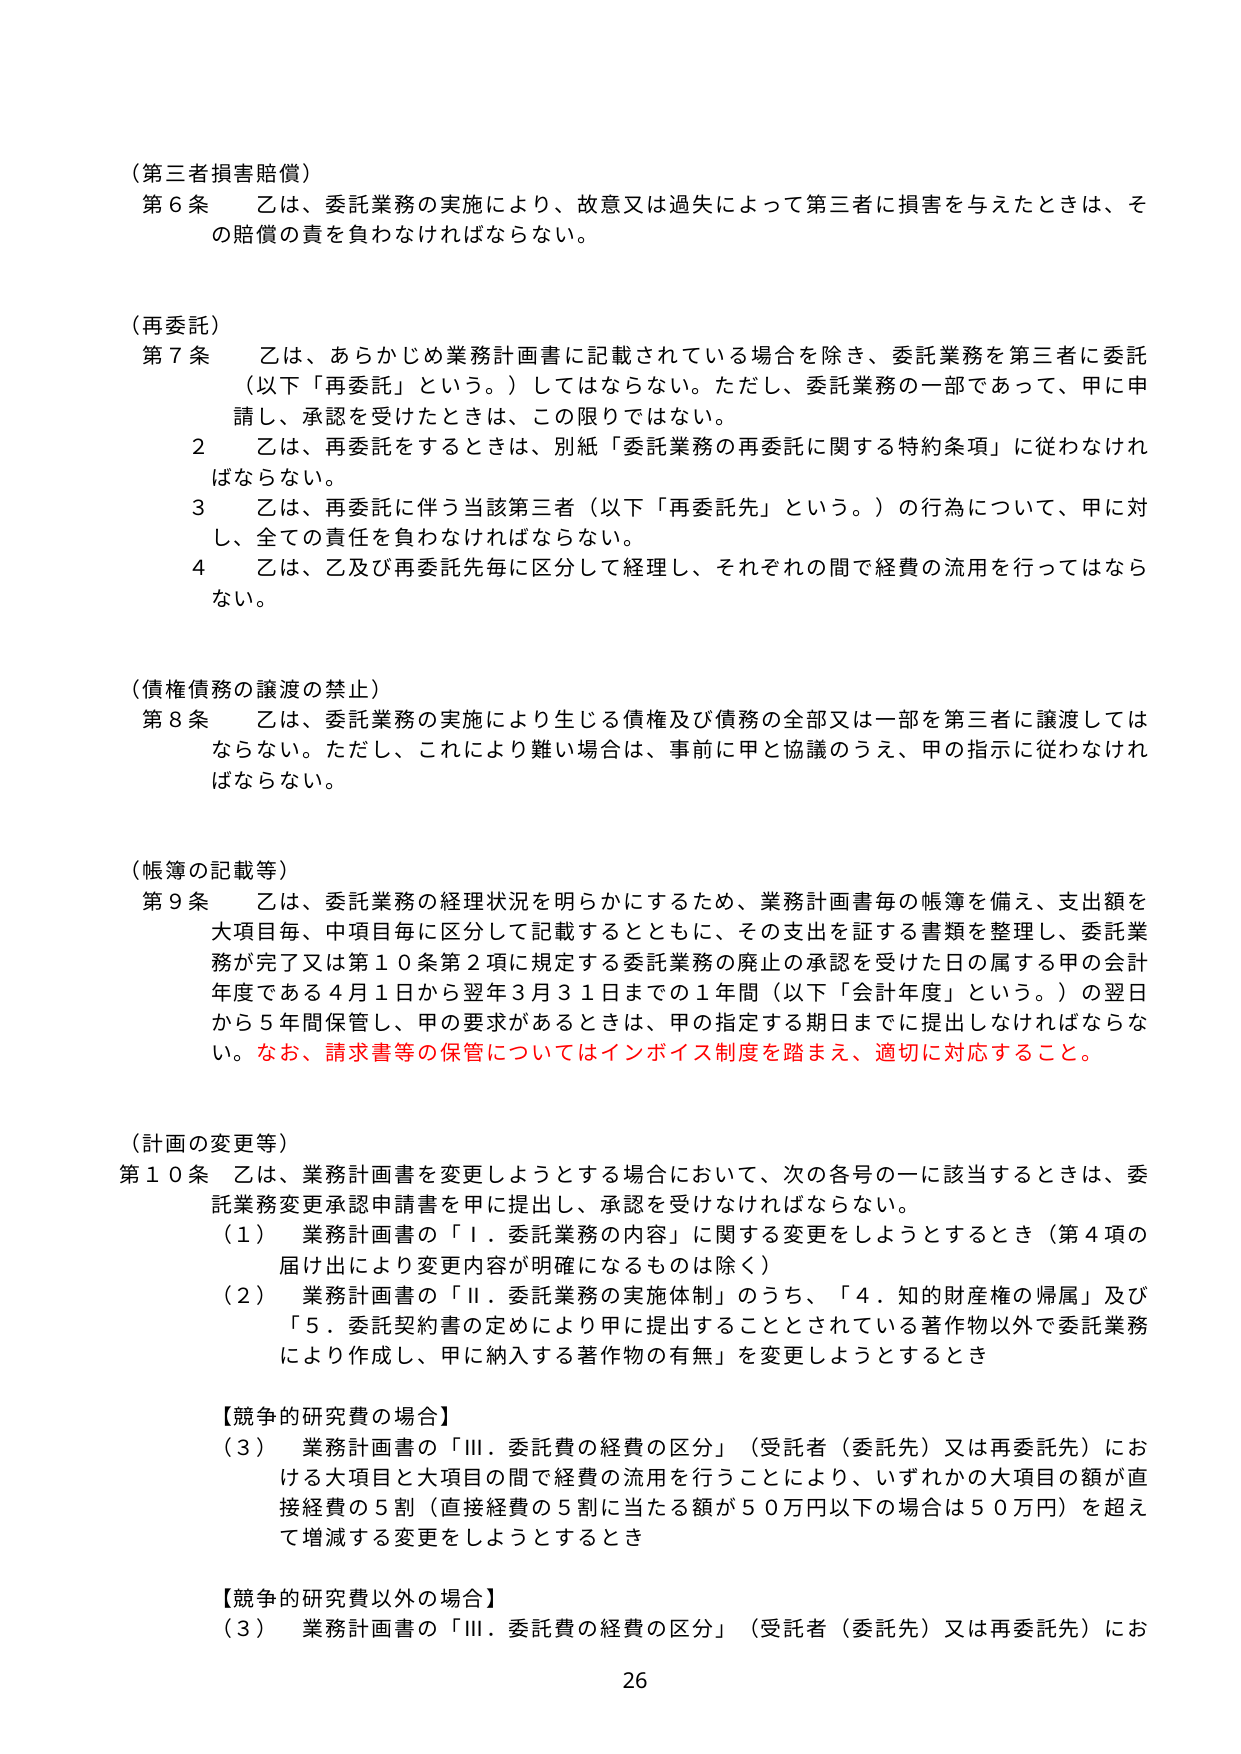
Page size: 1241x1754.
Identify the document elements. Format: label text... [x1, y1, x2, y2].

text （第三者損害賠償） [119, 158, 1150, 188]
text 【競争的研究費以外の場合】 [207, 1582, 1150, 1613]
text 第７条 乙は、あらかじめ業務計画書に記載されている場合を除き、委託業務を第三者に委託（以下「再委託」という。）してはならない。ただし、委託業務の一部であって、甲に申請し、承認を受けたときは、この限りではない。 [119, 339, 1150, 430]
text ２ 乙は、再委託をするときは、別紙「委託業務の再委託に関する特約条項」に従わなければならない。 [165, 430, 1150, 491]
text （１） 業務計画書の「Ⅰ．委託業務の内容」に関する変更をしようとするとき（第４項の届け出により変更内容が明確になるものは除く） [208, 1218, 1150, 1279]
text 【競争的研究費の場合】 [207, 1400, 1150, 1431]
text （３） 業務計画書の「Ⅲ．委託費の経費の区分」（受託者（委託先）又は再委託先）における大項目と大項目の間で経費の流用を行うことにより、いずれかの大項目の額が直接経費の５割（直接経費の５割に当たる額が５０万円以下の場合は５０万円）を超えて増減する変更をしようとするとき [207, 1431, 1150, 1552]
text （帳簿の記載等） [119, 855, 1150, 885]
text （債権債務の譲渡の禁止） [119, 673, 1150, 703]
text （２） 業務計画書の「Ⅱ．委託業務の実施体制」のうち、「４．知的財産権の帰属」及び「５．委託契約書の定めにより甲に提出することとされている著作物以外で委託業務により作成し、甲に納入する著作物の有無」を変更しようとするとき [208, 1279, 1150, 1370]
text ３ 乙は、再委託に伴う当該第三者（以下「再委託先」という。）の行為について、甲に対し、全ての責任を負わなければならない。 [165, 491, 1150, 552]
text （再委託） [119, 309, 1150, 339]
text 第１０条 乙は、業務計画書を変更しようとする場合において、次の各号の一に該当するときは、委託業務変更承認申請書を甲に提出し、承認を受けなければならない。 [119, 1158, 1150, 1218]
text ４ 乙は、乙及び再委託先毎に区分して経理し、それぞれの間で経費の流用を行ってはならない。 [165, 552, 1150, 612]
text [207, 1613, 1150, 1643]
text （計画の変更等） [119, 1128, 1150, 1158]
text 第９条 乙は、委託業務の経理状況を明らかにするため、業務計画書毎の帳簿を備え、支出額を大項目毎、中項目毎に区分して記載するとともに、その支出を証する書類を整理し、委託業務が完了又は第１０条第２項に規定する委託業務の廃止の承認を受けた日の属する甲の会計年度である４月１日から翌年３月３１日までの１年間（以下「会計年度」という。）の翌日から５年間保管し、甲の要求があるときは、甲の指定する期日までに提出しなければならない。なお、請求書等の保管についてはインボイス制度を踏まえ、適切に対応すること。 [119, 885, 1150, 1067]
text 第６条 乙は、委託業務の実施により、故意又は過失によって第三者に損害を与えたときは、その賠償の責を負わなければならない。 [119, 188, 1150, 248]
text 第８条 乙は、委託業務の実施により生じる債権及び債務の全部又は一部を第三者に譲渡してはならない。ただし、これにより難い場合は、事前に甲と協議のうえ、甲の指示に従わなければならない。 [119, 703, 1150, 794]
